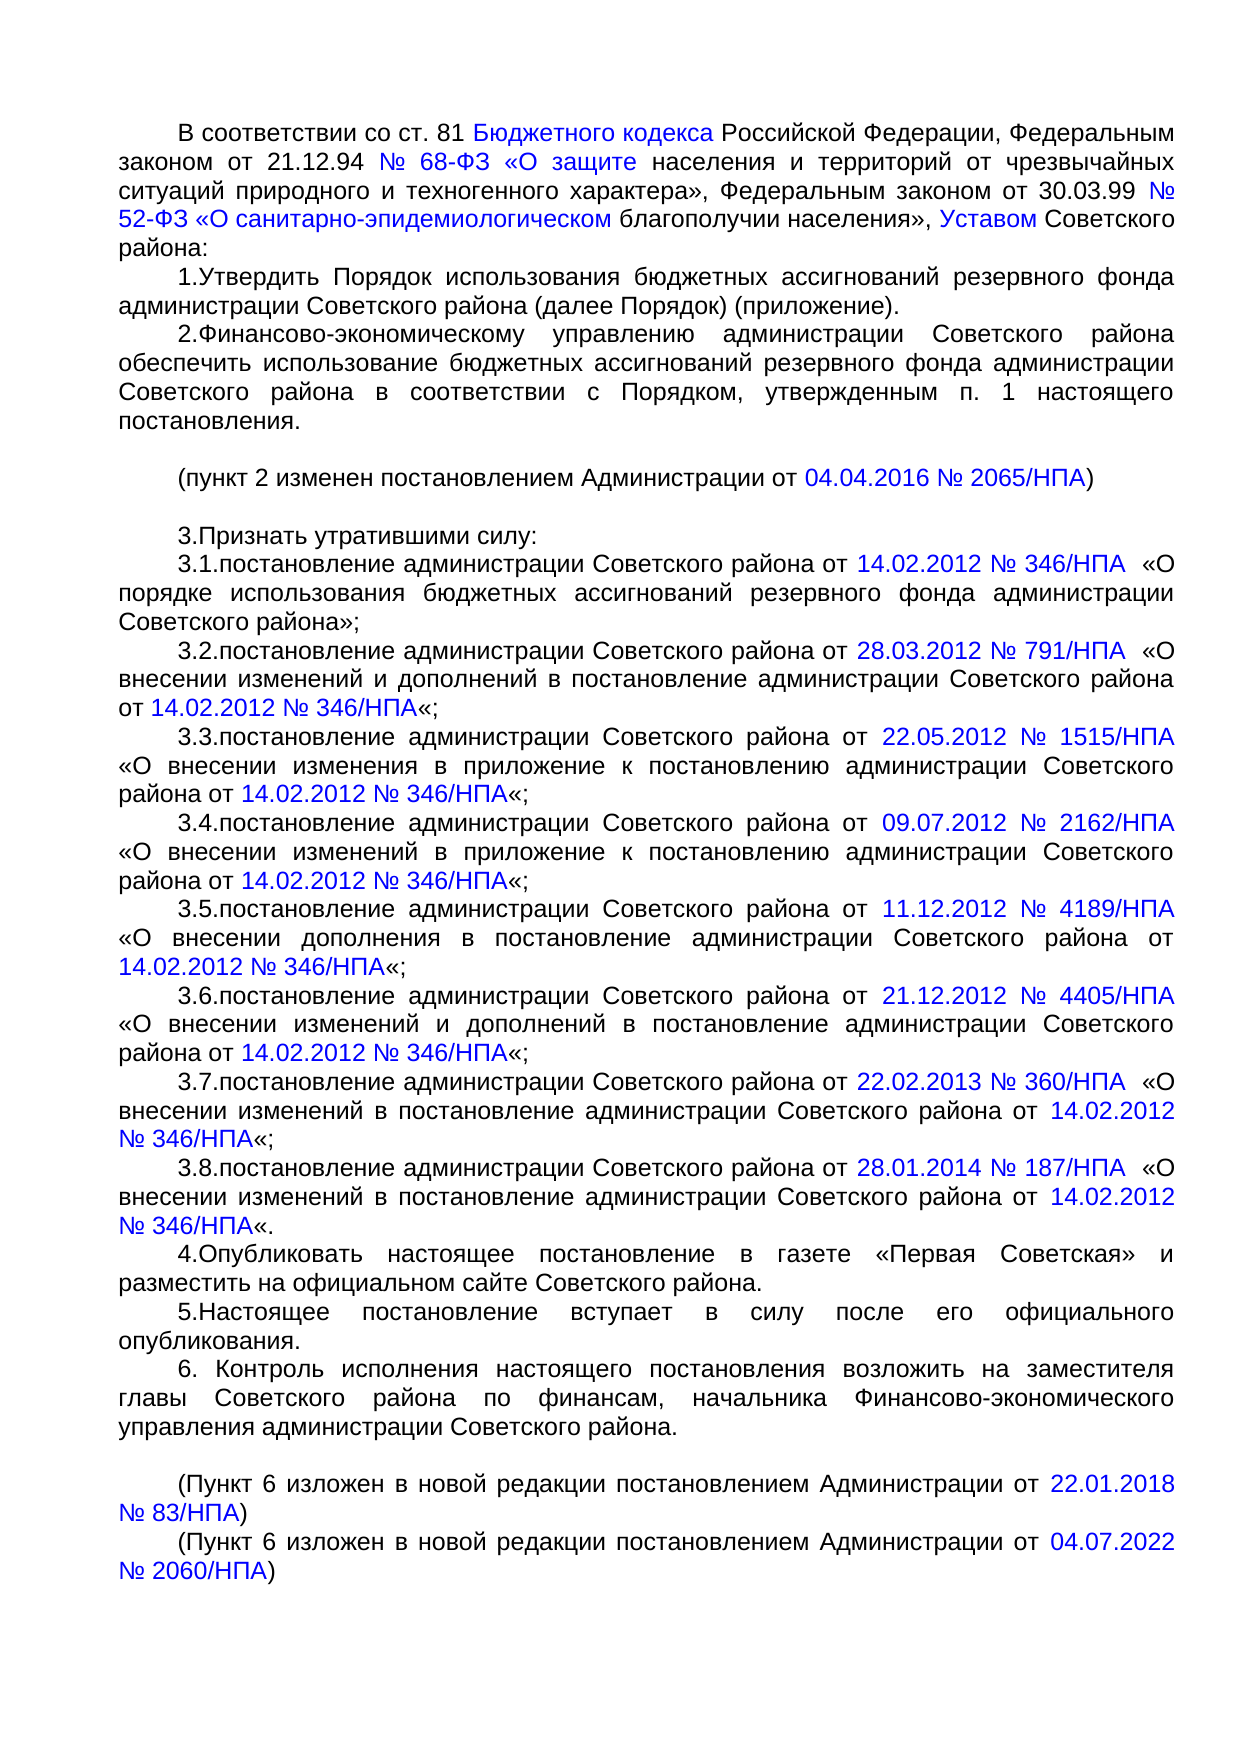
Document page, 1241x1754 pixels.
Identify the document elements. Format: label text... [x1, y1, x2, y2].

text 5.Настоящее постановление вступает в силу после его официального опубликования. [118, 1297, 1175, 1354]
text 3.1.постановление администрации Советского района от 14.02.2012 № 346/НПА «О порядке использования бюджетных ассигнований резервного фонда администрации Советского района»; [118, 549, 1175, 636]
text 3.Признать утратившими силу: [118, 521, 1175, 549]
text 3.5.постановление администрации Советского района от 11.12.2012 № 4189/НПА «О внесении дополнения в постановление администрации Советского района от 14.02.2012 № 346/НПА«; [118, 894, 1175, 981]
text 3.2.постановление администрации Советского района от 28.03.2012 № 791/НПА «О внесении изменений и дополнений в постановление администрации Советского района от 14.02.2012 № 346/НПА«; [118, 636, 1175, 722]
text (Пункт 6 изложен в новой редакции постановлением Администрации от 04.07.2022 № 2060/НПА) [118, 1527, 1175, 1584]
text 3.4.постановление администрации Советского района от 09.07.2012 № 2162/НПА «О внесении изменений в приложение к постановлению администрации Советского района от 14.02.2012 № 346/НПА«; [118, 808, 1175, 894]
text (пункт 2 изменен постановлением Администрации от 04.04.2016 № 2065/НПА) [118, 463, 1175, 492]
text 3.8.постановление администрации Советского района от 28.01.2014 № 187/НПА «О внесении изменений в постановление администрации Советского района от 14.02.2012 № 346/НПА«. [118, 1153, 1175, 1239]
text 3.3.постановление администрации Советского района от 22.05.2012 № 1515/НПА «О внесении изменения в приложение к постановлению администрации Советского района от 14.02.2012 № 346/НПА«; [118, 722, 1175, 808]
text 4.Опубликовать настоящее постановление в газете «Первая Советская» и разместить на официальном сайте Советского района. [118, 1239, 1175, 1297]
text 1.Утвердить Порядок использования бюджетных ассигнований резервного фонда администрации Советского района (далее Порядок) (приложение). [118, 262, 1175, 319]
text 6. Контроль исполнения настоящего постановления возложить на заместителя главы Советского района по финансам, начальника Финансово-экономического управления администрации Советского района. [118, 1354, 1175, 1441]
text (Пункт 6 изложен в новой редакции постановлением Администрации от 22.01.2018 № 83/НПА) [118, 1469, 1175, 1527]
text 3.6.постановление администрации Советского района от 21.12.2012 № 4405/НПА «О внесении изменений и дополнений в постановление администрации Советского района от 14.02.2012 № 346/НПА«; [118, 981, 1175, 1067]
text В соответствии со ст. 81 Бюджетного кодекса Российской Федерации, Федеральным законом от 21.12.94 № 68-ФЗ «О защите населения и территорий от чрезвычайных ситуаций природного и техногенного характера», Федеральным законом от 30.03.99 № 52-ФЗ «О санитарно-эпидемиологическом благополучии населения», Уставом Советского района: [118, 118, 1175, 262]
text 2.Финансово-экономическому управлению администрации Советского района обеспечить использование бюджетных ассигнований резервного фонда администрации Советского района в соответствии с Порядком, утвержденным п. 1 настоящего постановления. [118, 319, 1175, 434]
text 3.7.постановление администрации Советского района от 22.02.2013 № 360/НПА «О внесении изменений в постановление администрации Советского района от 14.02.2012 № 346/НПА«; [118, 1067, 1175, 1153]
